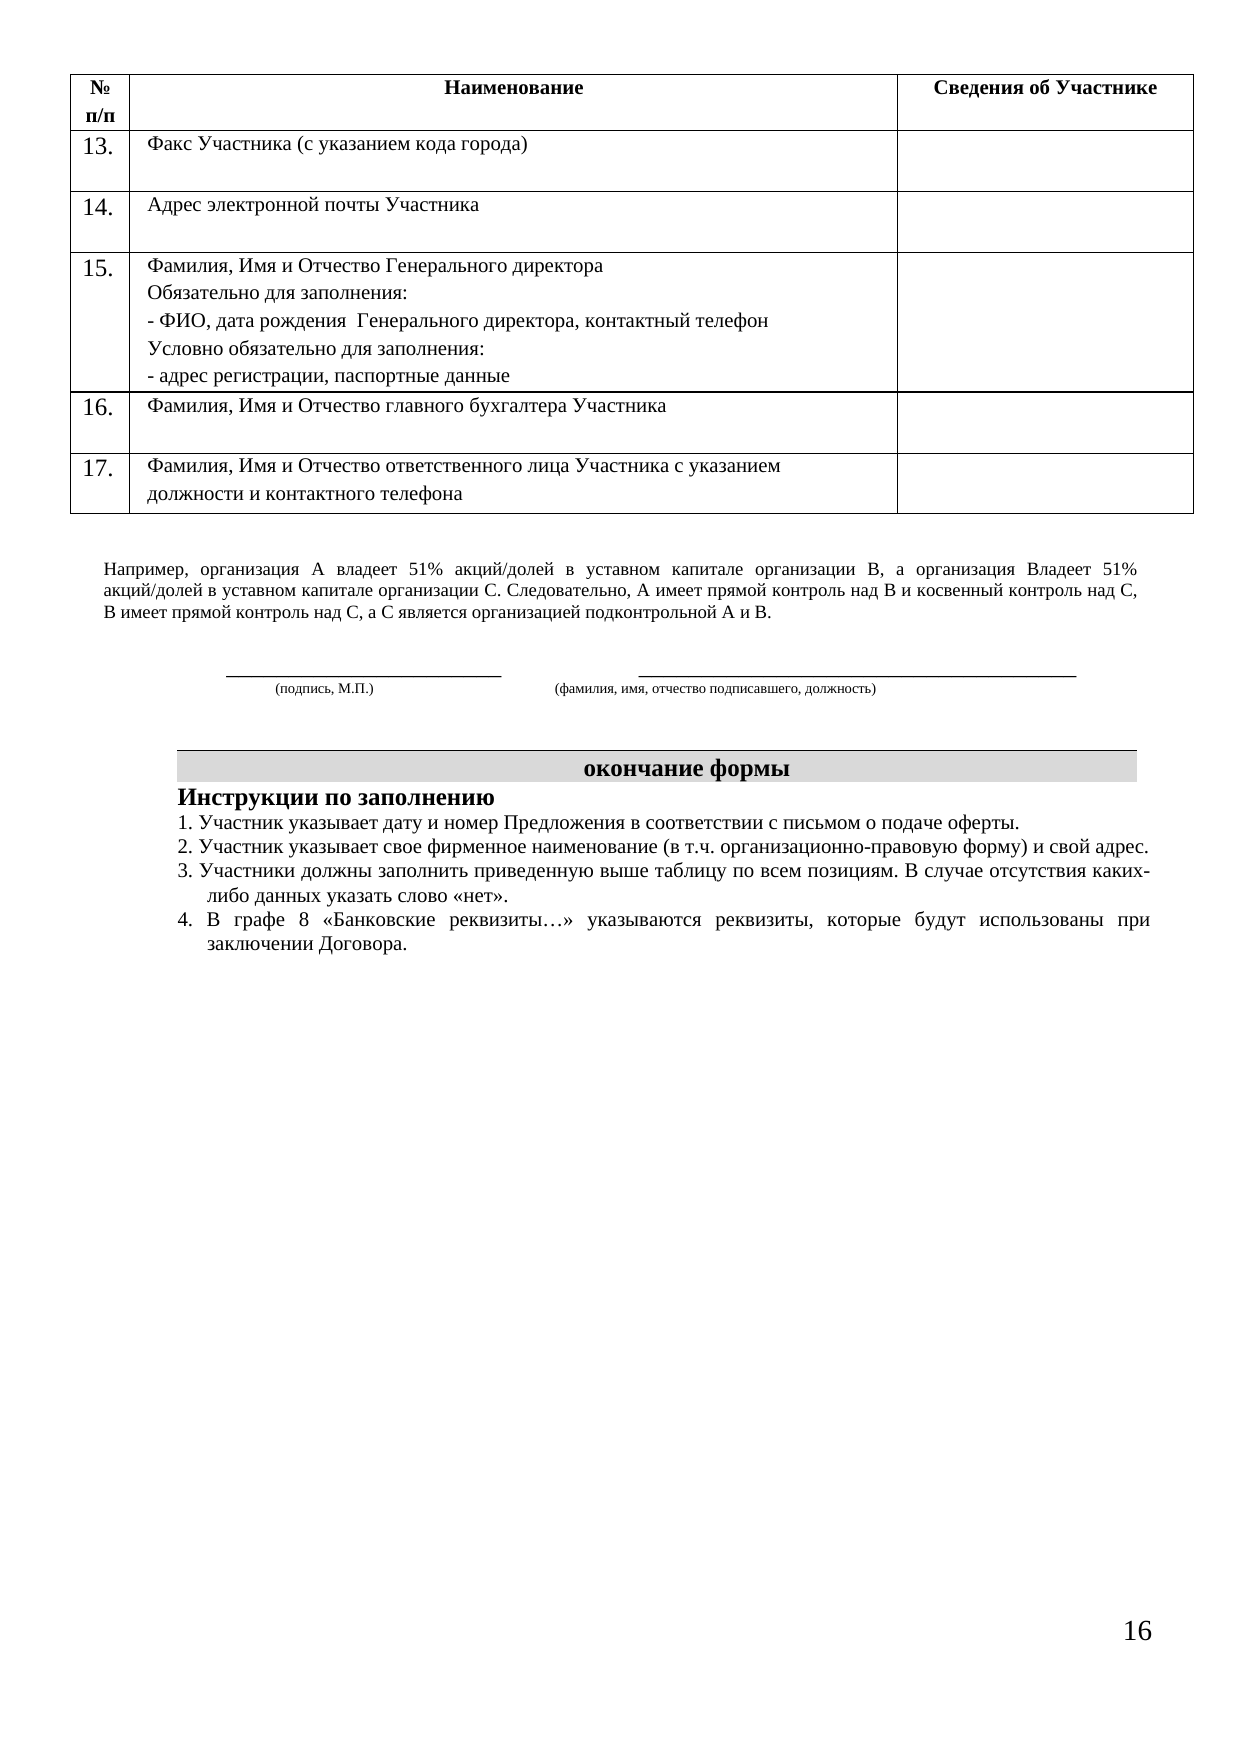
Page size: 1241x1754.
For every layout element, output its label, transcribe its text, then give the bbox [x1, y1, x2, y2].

text 3. Участники должны заполнить приведенную выше таблицу по всем позициям. В случае отсутствия каких-либо данных указать слово «нет». [177, 858, 1152, 907]
text (подпись, М.П.) (фамилия, имя, отчество подписавшего, должность) [177, 680, 1152, 708]
table_header № п/п [71, 75, 129, 130]
table_cell Адрес электронной почты Участника [130, 192, 897, 252]
table_cell Фамилия, Имя и Отчество Генерального директора Обязательно для заполнения: - ФИО, дата рождения Генерального директора, контактный телефон Условно обязательно для заполнения: - адрес регистрации, паспортные данные [130, 253, 897, 391]
table_cell [898, 253, 1193, 391]
text 2. Участник указывает свое фирменное наименование (в т.ч. организационно-правовую форму) и свой адрес. [177, 834, 1152, 858]
table_header Сведения об Участнике [898, 75, 1193, 130]
table_cell [898, 192, 1193, 252]
table_cell [898, 393, 1193, 452]
text ______________________ ___________________________________ [88, 651, 1152, 680]
table_cell [71, 393, 129, 452]
table_cell [898, 131, 1193, 191]
text 4. В графе 8 «Банковские реквизиты…» указываются реквизиты, которые будут использованы при заключении Договора. [177, 907, 1152, 955]
table_cell Факс Участника (с указанием кода города) [130, 131, 897, 191]
table_cell [71, 253, 129, 391]
table_cell Фамилия, Имя и Отчество ответственного лица Участника с указанием должности и контактного телефона [130, 454, 897, 513]
text Например, организация А владеет 51% акций/долей в уставном капитале организации В, а организация Владеет 51% акций/долей в уставном капитале организации С. Следовательно, А имеет прямой контроль над В и косвенный контроль над С, В имеет прямой контроль над С, а С является организацией подконтрольной А и В. [103, 557, 1139, 622]
text 1. Участник указывает дату и номер Предложения в соответствии с письмом о подаче оферты. [177, 810, 1152, 834]
table_header Наименование [130, 75, 897, 130]
text Инструкции по заполнению [177, 782, 1152, 810]
table_cell [898, 454, 1193, 513]
text окончание формы [177, 751, 1137, 782]
table_cell [71, 192, 129, 252]
table_cell [71, 454, 129, 513]
table_cell [71, 131, 129, 191]
table_cell Фамилия, Имя и Отчество главного бухгалтера Участника [130, 393, 897, 452]
